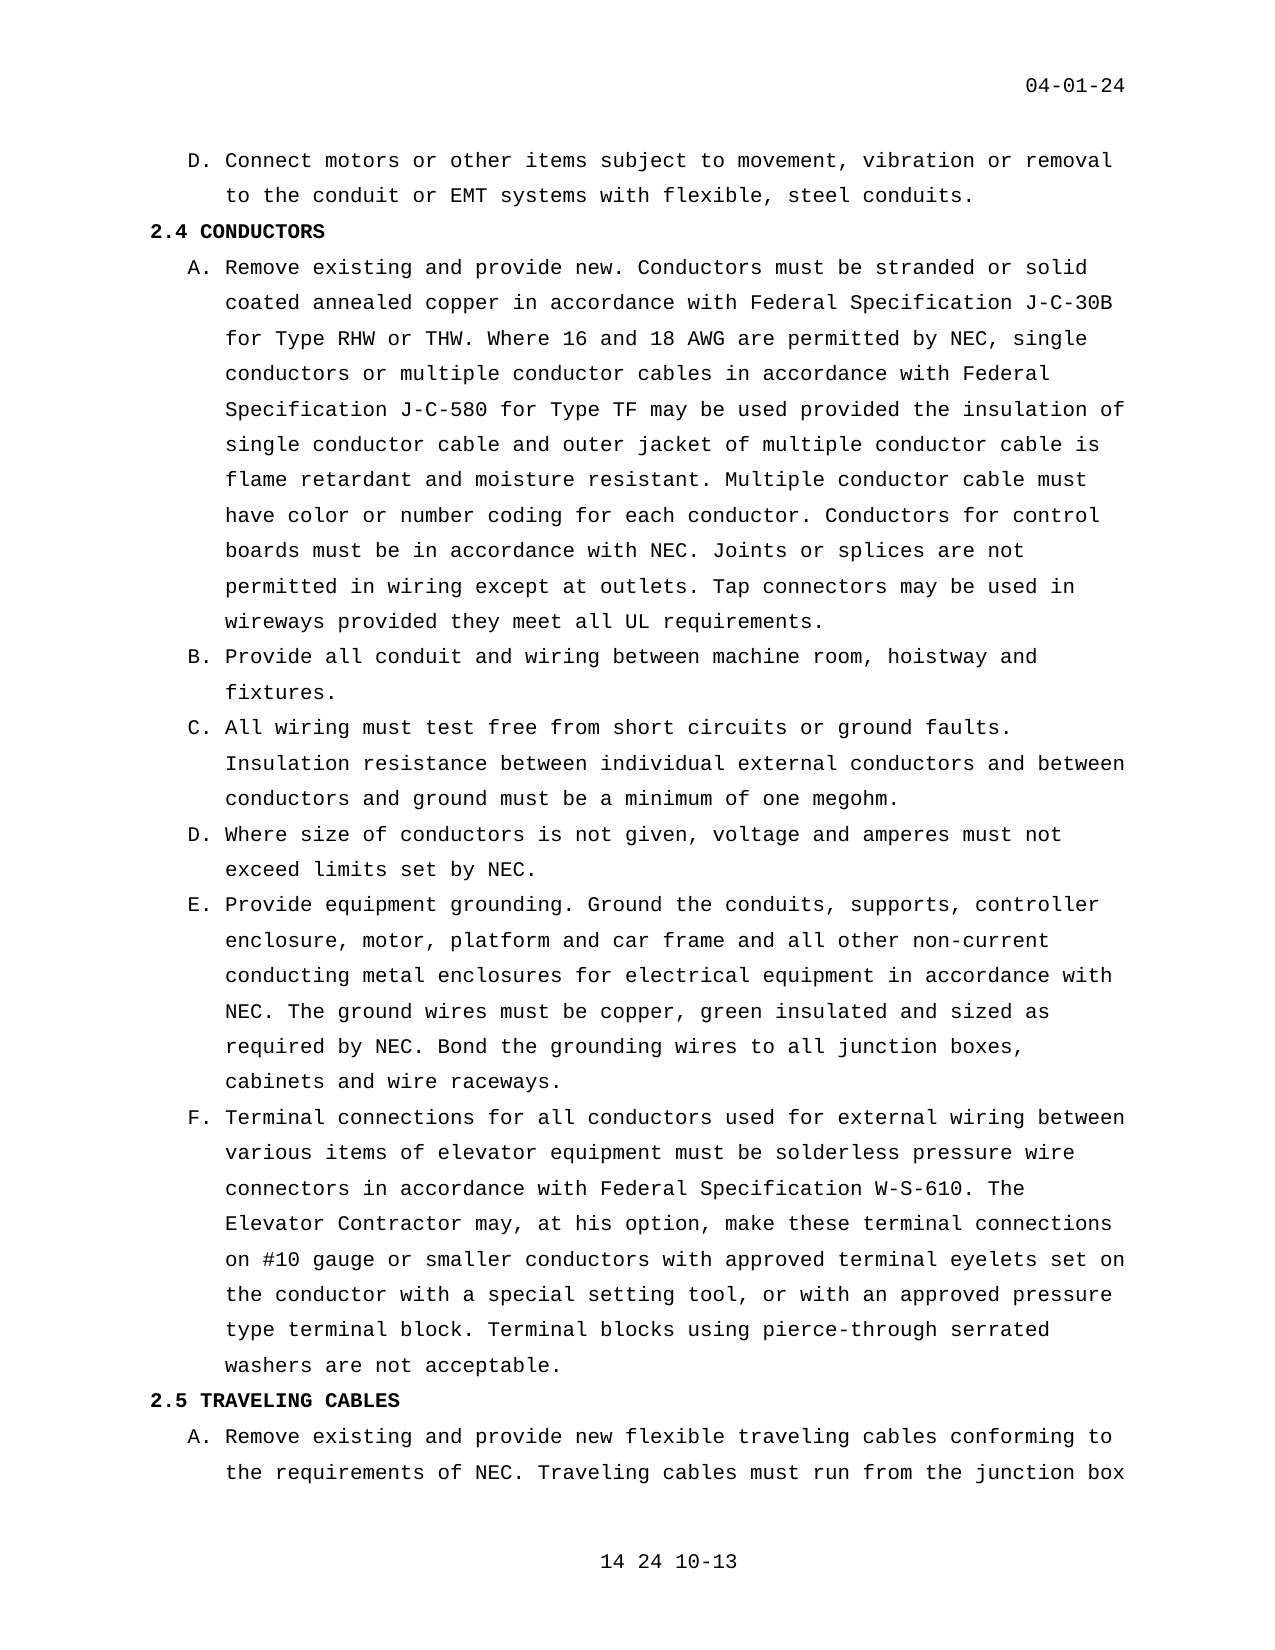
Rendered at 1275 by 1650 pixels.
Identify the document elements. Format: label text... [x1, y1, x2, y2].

text F. Terminal connections for all conductors used for external wiring between various items of elevator equipment must be solderless pressure wire connectors in accordance with Federal Specification W-S-610. The Elevator Contractor may, at his option, make these terminal connections on #10 gauge or smaller conductors with approved terminal eyelets set on the conductor with a special setting tool, or with an approved pressure type terminal block. Terminal blocks using pierce-through serrated washers are not acceptable. [187, 1107, 1125, 1378]
text 2.4 CONDUCTORS [150, 221, 1125, 244]
text D. Where size of conductors is not given, voltage and amperes must not exceed limits set by NEC. [187, 824, 1125, 883]
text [187, 1426, 1125, 1486]
text 2.5 TRAVELING CABLES [150, 1390, 1125, 1414]
text D. Connect motors or other items subject to movement, vibration or removal to the conduit or EMT systems with flexible, steel conduits. [187, 150, 1125, 209]
text A. Remove existing and provide new. Conductors must be stranded or solid coated annealed copper in accordance with Federal Specification J-C-30B for Type RHW or THW. Where 16 and 18 AWG are permitted by NEC, single conductors or multiple conductor cables in accordance with Federal Specification J-C-580 for Type TF may be used provided the insulation of single conductor cable and outer jacket of multiple conductor cable is flame retardant and moisture resistant. Multiple conductor cable must have color or number coding for each conductor. Conductors for control boards must be in accordance with NEC. Joints or splices are not permitted in wiring except at outlets. Tap connectors may be used in wireways provided they meet all UL requirements. [187, 257, 1125, 635]
text E. Provide equipment grounding. Ground the conduits, supports, controller enclosure, motor, platform and car frame and all other non-current conducting metal enclosures for electrical equipment in accordance with NEC. The ground wires must be copper, green insulated and sized as required by NEC. Bond the grounding wires to all junction boxes, cabinets and wire raceways. [187, 894, 1125, 1095]
text C. All wiring must test free from short circuits or ground faults. Insulation resistance between individual external conductors and between conductors and ground must be a minimum of one megohm. [187, 717, 1125, 812]
text B. Provide all conduit and wiring between machine room, hoistway and fixtures. [187, 647, 1125, 706]
